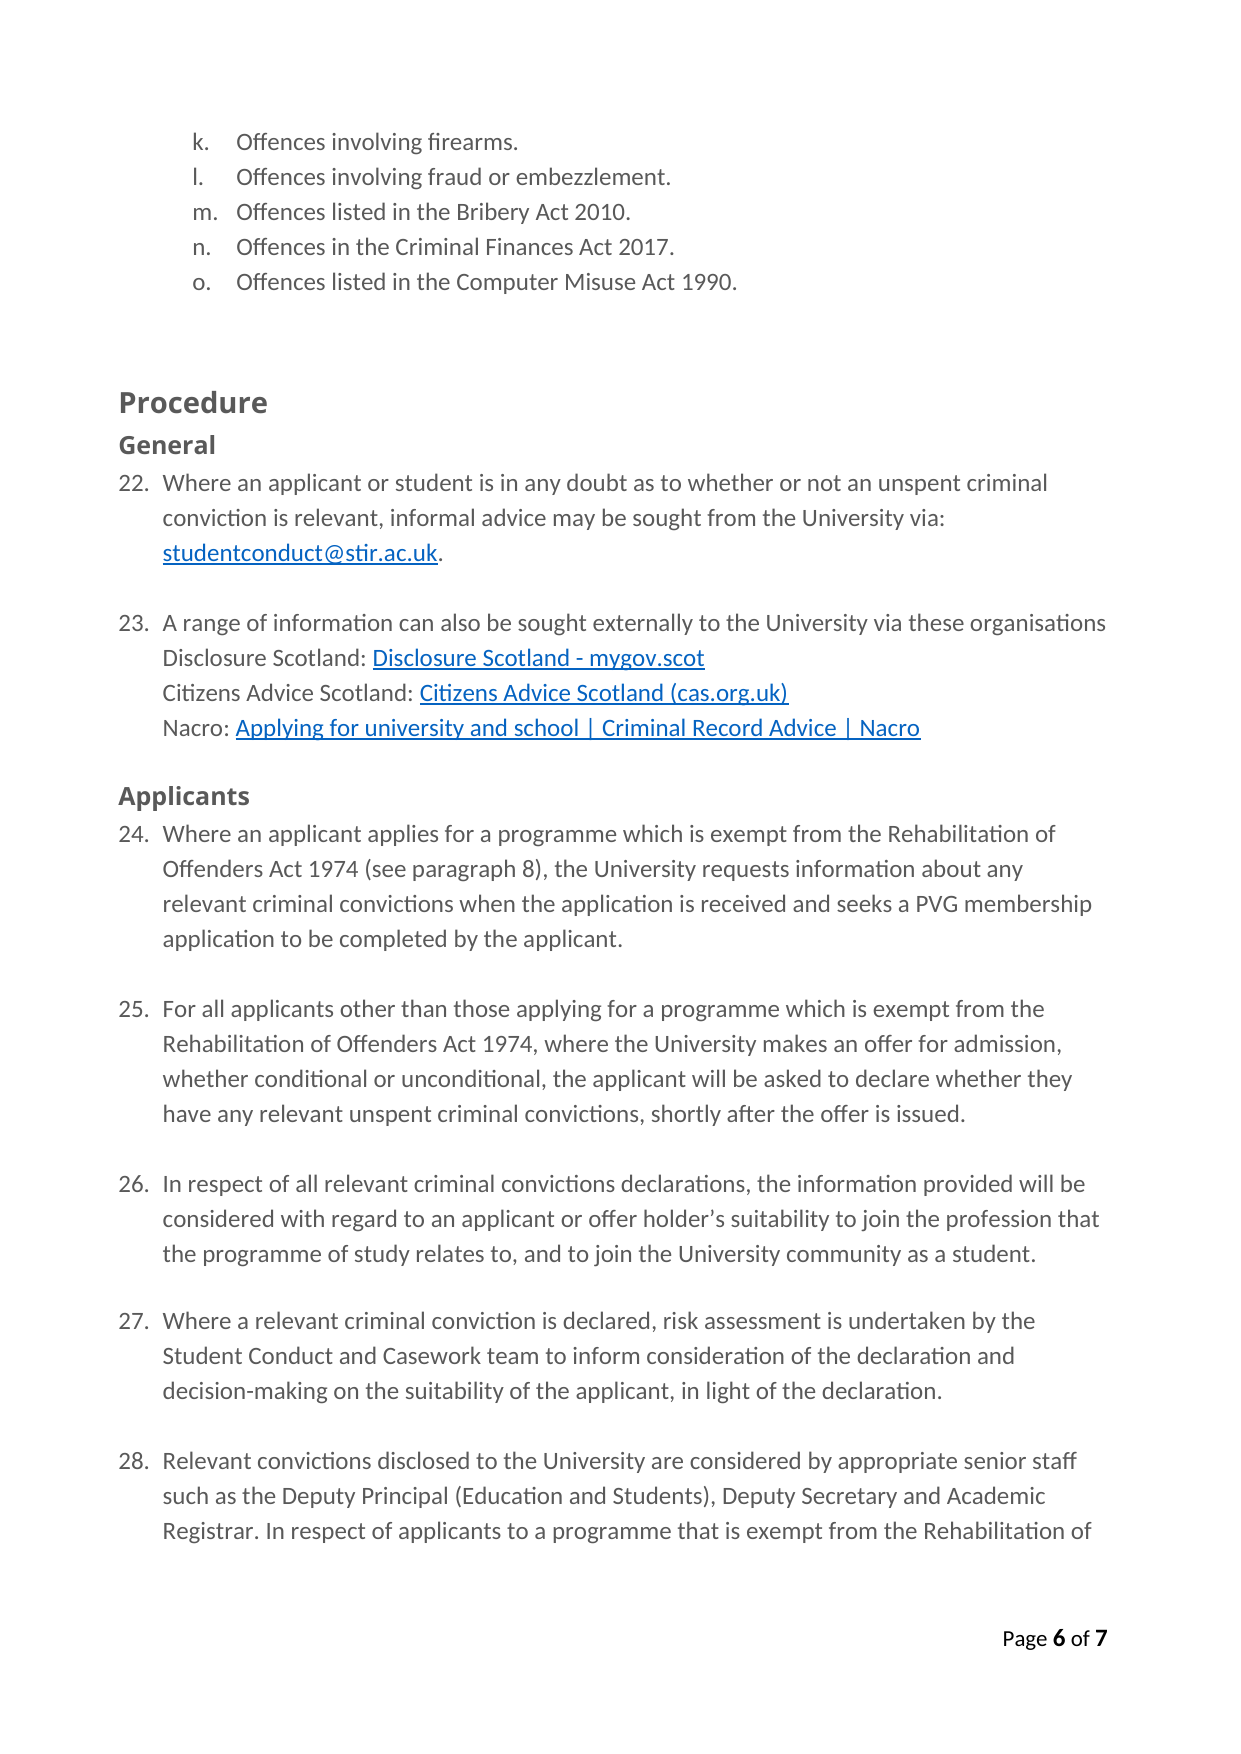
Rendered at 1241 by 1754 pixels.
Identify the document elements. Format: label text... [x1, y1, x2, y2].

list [118, 1445, 1107, 1546]
list Offences in the Criminal Finances Act 2017. [192, 231, 1107, 262]
list Citizens Advice Scotland: Citizens Advice Scotland (cas.org.uk) [162, 677, 1107, 707]
list Offences listed in the Computer Misuse Act 1990. [192, 266, 1107, 297]
subtitle General [118, 428, 1107, 462]
list Offences involving fraud or embezzlement. [192, 161, 1107, 192]
subtitle Applicants [118, 779, 1107, 813]
list Offences listed in the Bribery Act 2010. [192, 196, 1107, 227]
list Nacro: Applying for university and school | Criminal Record Advice | Nacro [162, 712, 1107, 742]
list In respect of all relevant criminal convictions declarations, the information provided will be considered with regard to an applicant or offer holder’s suitability to join the profession that the programme of study relates to, and to join the University community as a student. [118, 1168, 1107, 1269]
list Where an applicant applies for a programme which is exempt from the Rehabilitation of Offenders Act 1974 (see paragraph 8), the University requests information about any relevant criminal convictions when the application is received and seeks a PVG membership application to be completed by the applicant. [118, 818, 1107, 954]
subtitle Procedure [118, 382, 1107, 422]
list Where a relevant criminal conviction is declared, risk assessment is undertaken by the Student Conduct and Casework team to inform consideration of the declaration and decision-making on the suitability of the applicant, in light of the declaration. [118, 1305, 1107, 1406]
list Offences involving firearms. [192, 126, 1107, 157]
list Where an applicant or student is in any doubt as to whether or not an unspent criminal conviction is relevant, informal advice may be sought from the University via: studentconduct@stir.ac.uk. [118, 467, 1107, 567]
list For all applicants other than those applying for a programme which is exempt from the Rehabilitation of Offenders Act 1974, where the University makes an offer for admission, whether conditional or unconditional, the applicant will be asked to declare whether they have any relevant unspent criminal convictions, shortly after the offer is issued. [118, 993, 1107, 1129]
list A range of information can also be sought externally to the University via these organisations Disclosure Scotland: Disclosure Scotland - mygov.scot [118, 607, 1107, 672]
